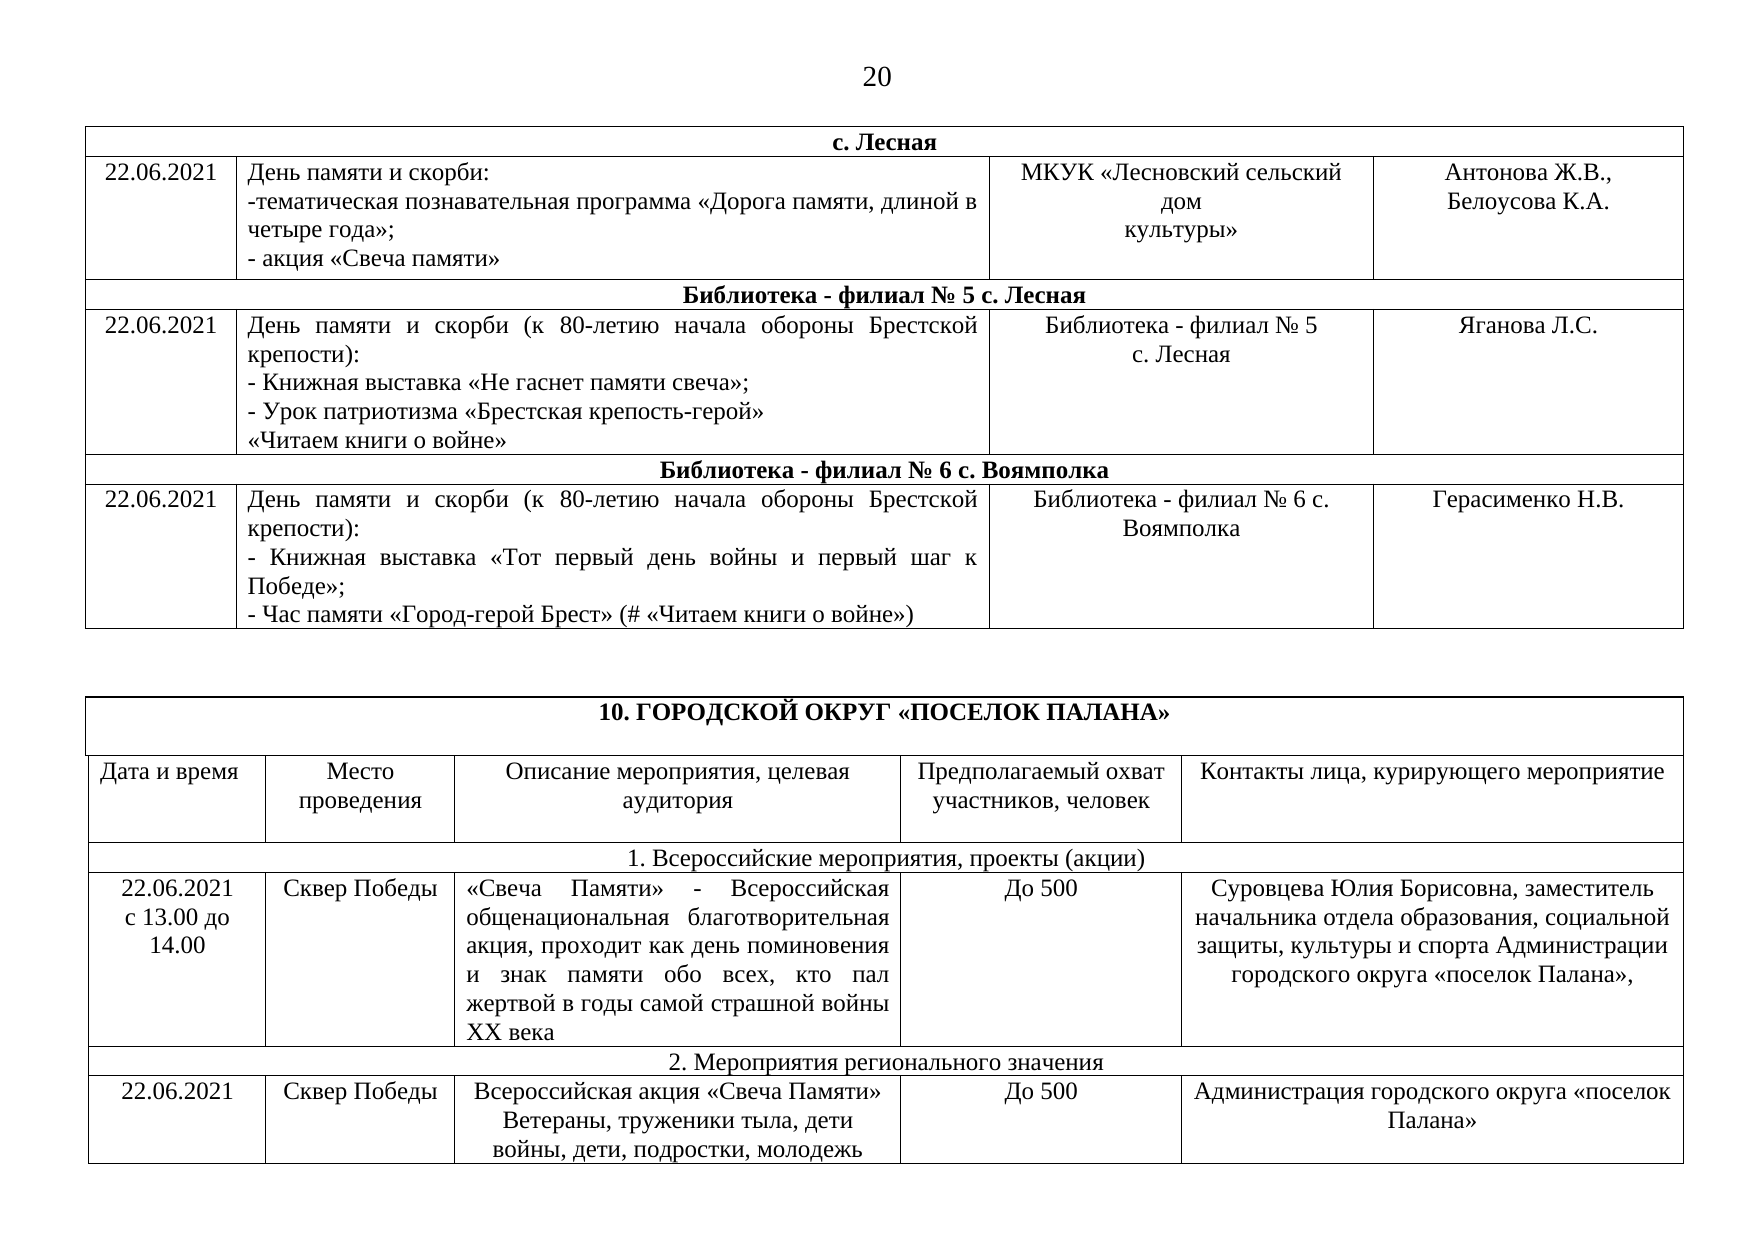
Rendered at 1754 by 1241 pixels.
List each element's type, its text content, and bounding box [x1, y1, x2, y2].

table_cell Администрация городского округа «поселок Палана» [1182, 1076, 1683, 1163]
table_header 10. ГОРОДСКОЙ ОКРУГ «ПОСЕЛОК ПАЛАНА» [86, 698, 1683, 755]
table_cell Библиотека - филиал № 6 с. Воямполка [990, 485, 1373, 628]
table_cell 22.06.2021 [86, 157, 236, 279]
table_cell Яганова Л.С. [1374, 310, 1683, 454]
table_cell МКУК «Лесновский сельский дом культуры» [990, 157, 1373, 279]
table_cell День памяти и скорби (к 80-летию начала обороны Брестской крепости): - Книжная выставка «Не гаснет памяти свеча»; - Урок патриотизма «Брестская крепость-герой» «Читаем книги о войне» [237, 310, 989, 454]
table_cell Антонова Ж.В., Белоусова К.А. [1374, 157, 1683, 279]
table_cell Предполагаемый охват участников, человек [901, 756, 1181, 842]
table_cell Библиотека - филиал № 6 с. Воямполка [86, 455, 1683, 483]
table_cell Контакты лица, курирующего мероприятие [1182, 756, 1683, 842]
table_cell До 500 [901, 873, 1181, 1046]
table_cell 22.06.2021 [86, 485, 236, 628]
table_cell Библиотека - филиал № 5 с. Лесная [86, 280, 1683, 309]
table_cell Герасименко Н.В. [1374, 485, 1683, 628]
table_cell Всероссийская акция «Свеча Памяти» Ветераны, труженики тыла, дети войны, дети, подростки, молодежь [455, 1076, 900, 1163]
table_cell «Свеча Памяти» - Всероссийская общенациональная благотворительная акция, проходит как день поминовения и знак памяти обо всех, кто пал жертвой в годы самой страшной войны ХХ века [455, 873, 900, 1046]
table_cell До 500 [901, 1076, 1181, 1163]
table_cell 22.06.2021 [86, 310, 236, 454]
table_cell Место проведения [266, 756, 454, 842]
table_cell 22.06.2021 [89, 1076, 265, 1163]
table_cell 22.06.2021 с 13.00 до 14.00 [89, 873, 265, 1046]
table_cell Дата и время [89, 756, 265, 842]
table_cell Описание мероприятия, целевая аудитория [455, 756, 900, 842]
table_cell Суровцева Юлия Борисовна, заместитель начальника отдела образования, социальной защиты, культуры и спорта Администрации городского округа «поселок Палана», [1182, 873, 1683, 1046]
table_cell 2. Мероприятия регионального значения [89, 1047, 1683, 1075]
table_cell Сквер Победы [266, 873, 454, 1046]
table_cell с. Лесная [86, 127, 1683, 156]
table_cell Библиотека - филиал № 5 с. Лесная [990, 310, 1373, 454]
table_cell День памяти и скорби (к 80-летию начала обороны Брестской крепости): - Книжная выставка «Тот первый день войны и первый шаг к Победе»; - Час памяти «Город-герой Брест» (# «Читаем книги о войне») [237, 485, 989, 628]
table_cell 1. Всероссийские мероприятия, проекты (акции) [89, 843, 1683, 872]
table_cell Сквер Победы [266, 1076, 454, 1163]
table_cell День памяти и скорби: -тематическая познавательная программа «Дорога памяти, длиной в четыре года»; - акция «Свеча памяти» [237, 157, 989, 279]
